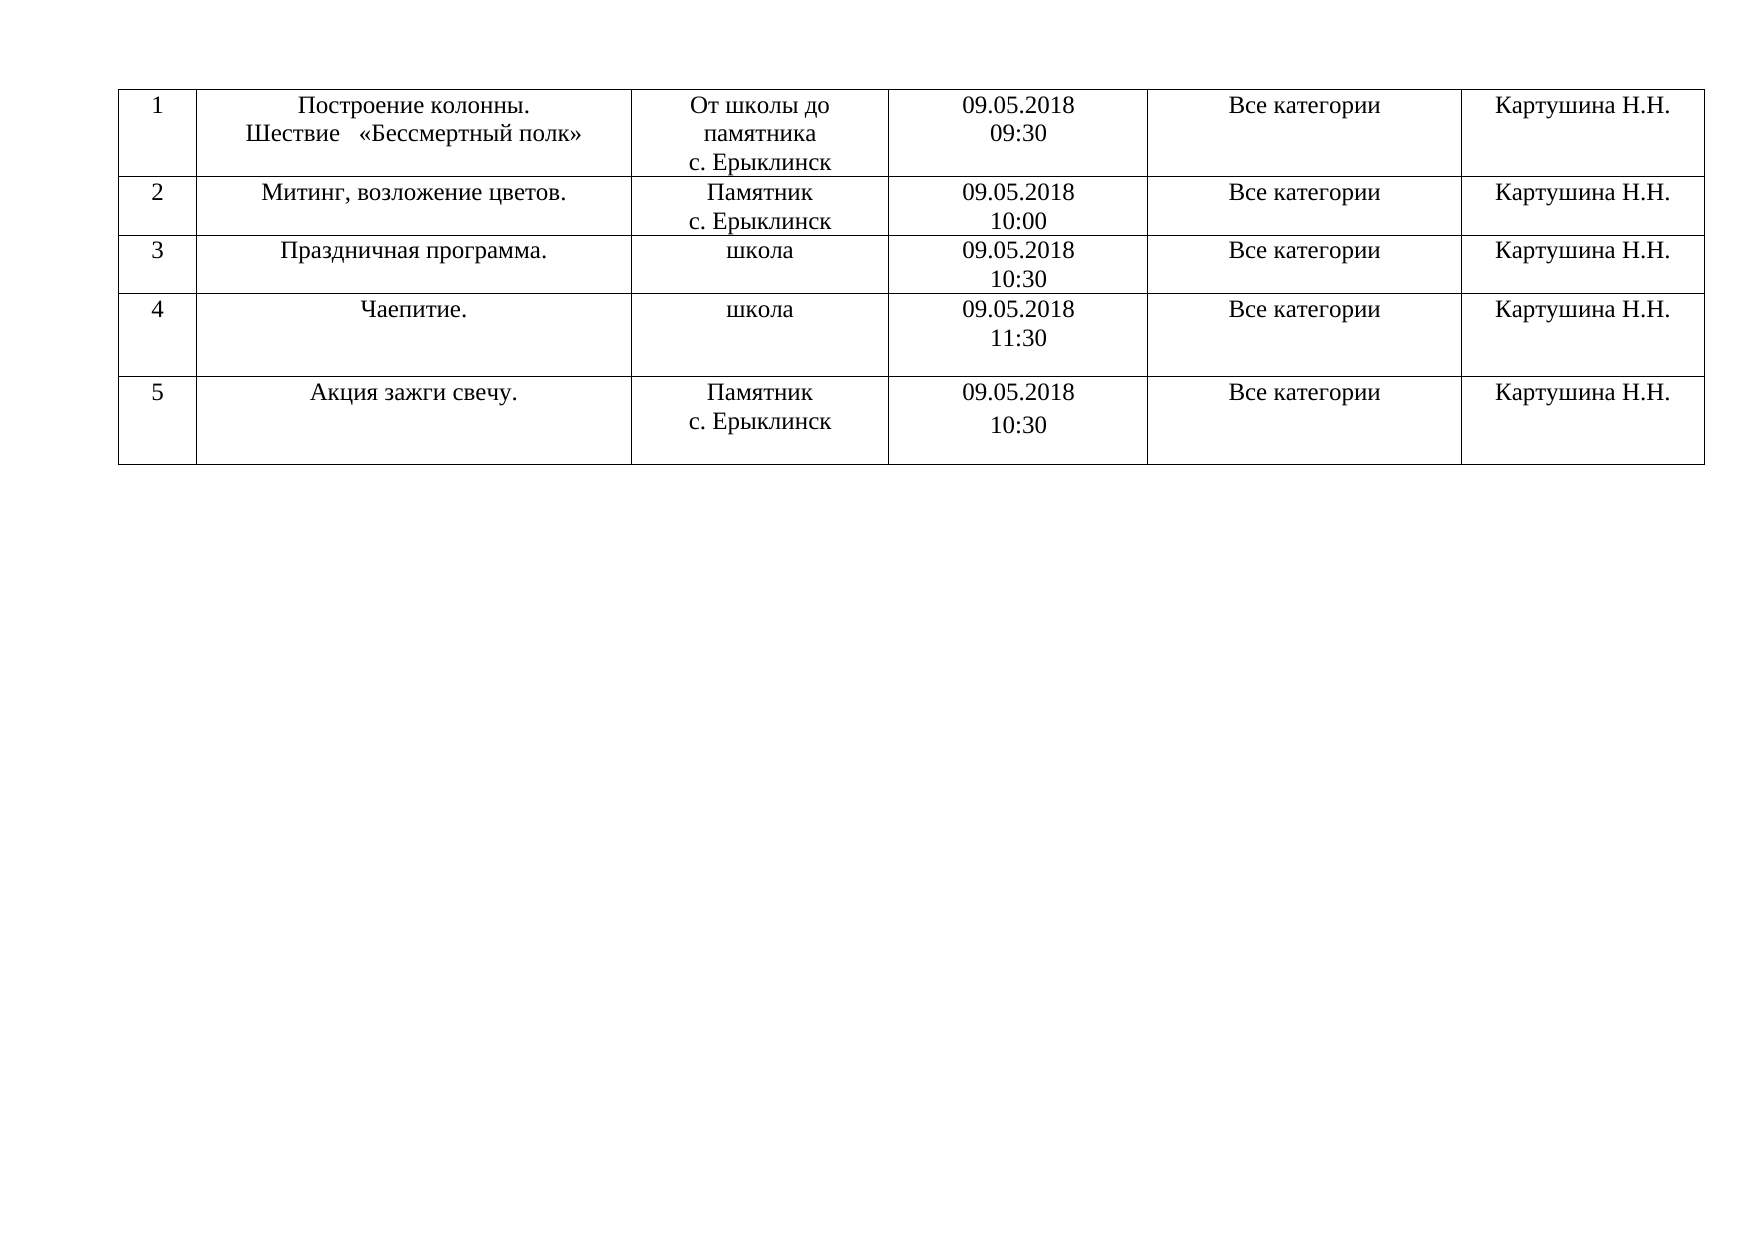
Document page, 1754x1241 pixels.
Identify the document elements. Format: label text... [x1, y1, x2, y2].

table_cell школа [632, 294, 888, 376]
table_cell Все категории [1148, 236, 1461, 293]
table_cell Праздничная программа. [197, 236, 631, 293]
table_cell 09.05.2018 10:30 [889, 377, 1147, 464]
table_cell Картушина Н.Н. [1462, 377, 1704, 464]
table_cell 5 [119, 377, 196, 464]
table_cell Картушина Н.Н. [1462, 294, 1704, 376]
table_cell 1 [119, 90, 196, 176]
table_cell Все категории [1148, 377, 1461, 464]
table_cell Картушина Н.Н. [1462, 177, 1704, 234]
table_cell Митинг, возложение цветов. [197, 177, 631, 234]
table_cell 09.05.2018 11:30 [889, 294, 1147, 376]
table_cell Все категории [1148, 294, 1461, 376]
table_cell 09.05.2018 10:30 [889, 236, 1147, 293]
table_cell школа [632, 236, 888, 293]
table_cell 4 [119, 294, 196, 376]
table_cell Картушина Н.Н. [1462, 90, 1704, 176]
table_cell 2 [119, 177, 196, 234]
table_cell 09.05.2018 10:00 [889, 177, 1147, 234]
table_cell 09.05.2018 09:30 [889, 90, 1147, 176]
table_cell Все категории [1148, 177, 1461, 234]
table_cell Построение колонны. Шествие «Бессмертный полк» [197, 90, 631, 176]
table_cell 3 [119, 236, 196, 293]
table_cell Акция зажги свечу. [197, 377, 631, 464]
table_cell Картушина Н.Н. [1462, 236, 1704, 293]
table_cell Чаепитие. [197, 294, 631, 376]
table_cell Все категории [1148, 90, 1461, 176]
table_cell От школы до памятника с. Ерыклинск [632, 90, 888, 176]
table_cell Памятник с. Ерыклинск [632, 177, 888, 234]
table_cell Памятник с. Ерыклинск [632, 377, 888, 464]
